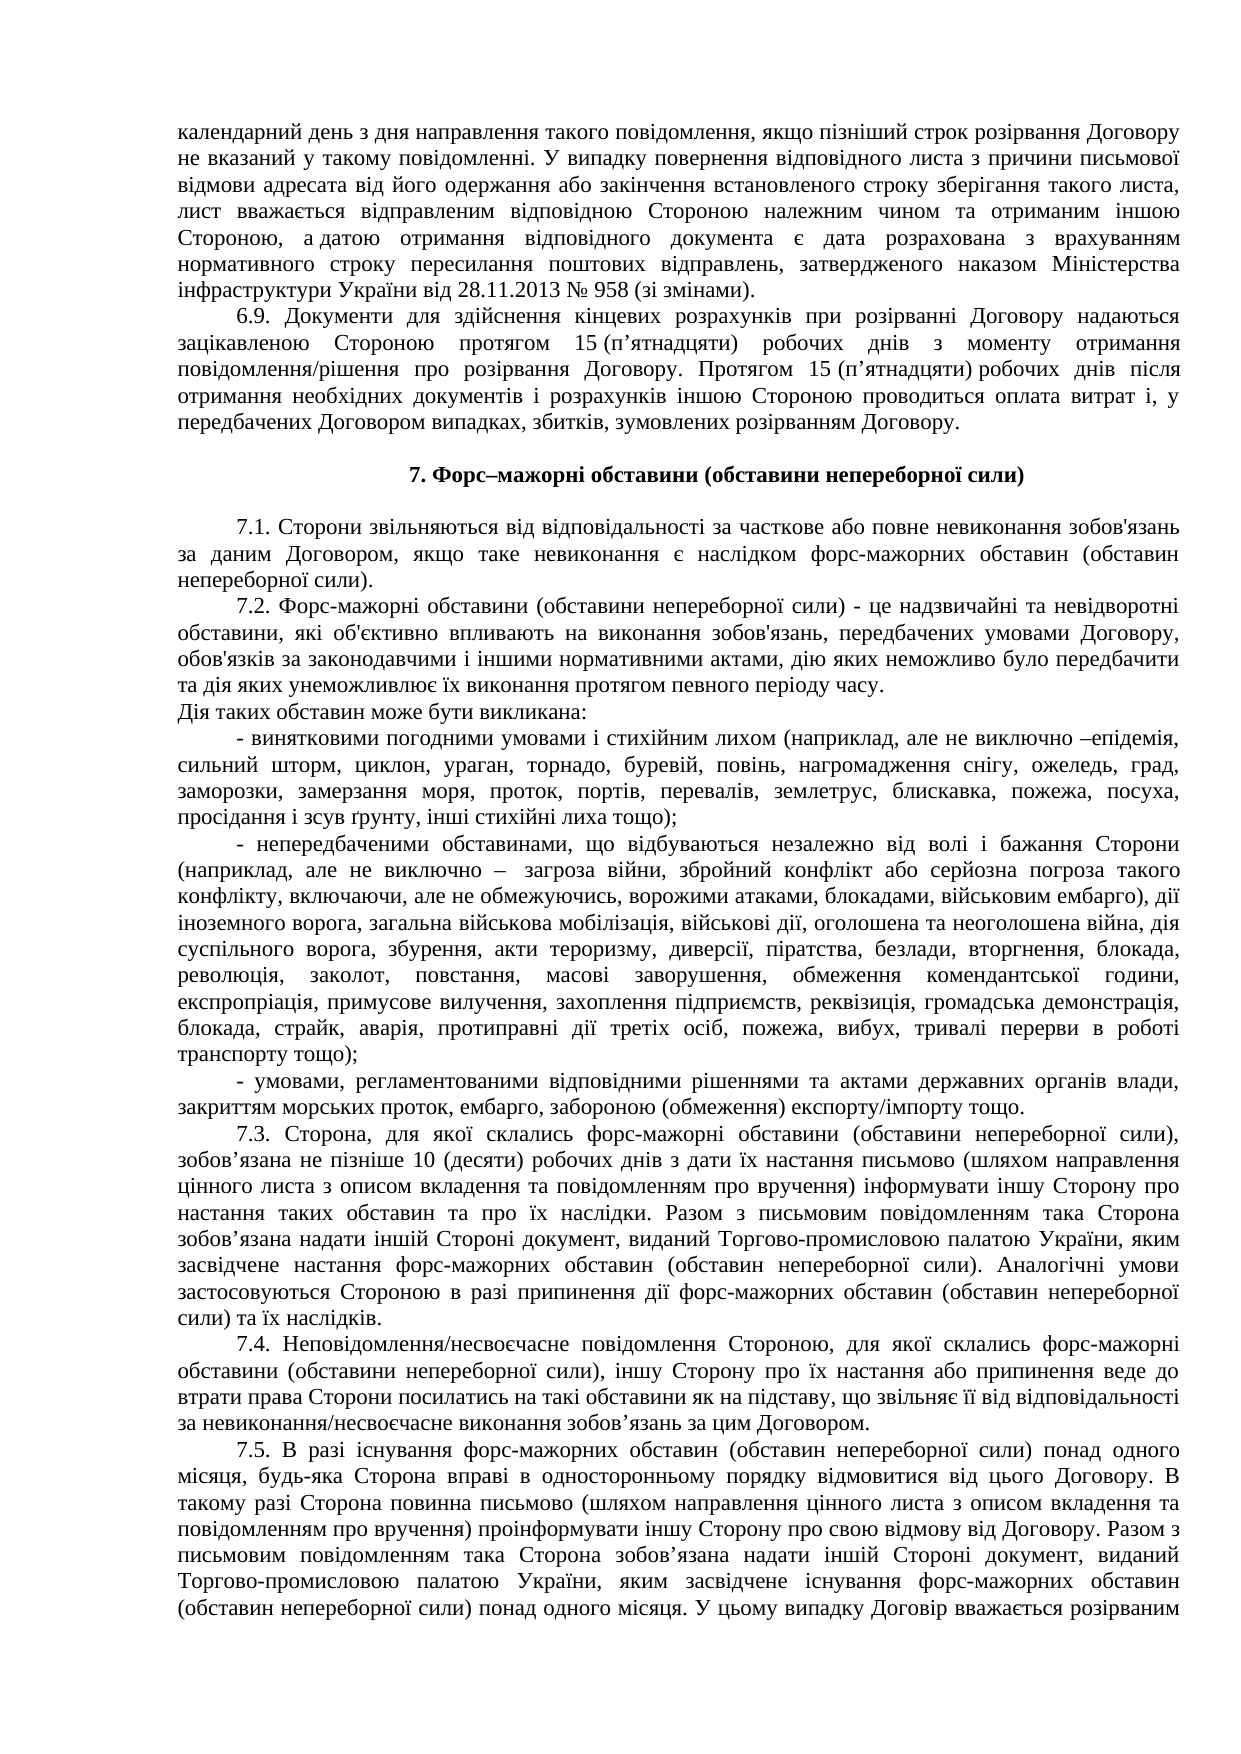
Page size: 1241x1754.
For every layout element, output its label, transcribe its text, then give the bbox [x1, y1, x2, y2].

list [177, 1436, 1181, 1620]
list 7.3. Сторона, для якої склались форс-мажорні обставини (обставини непереборної сили), зобов’язана не пізніше 10 (десяти) робочих днів з дати їх настання письмово (шляхом направлення цінного листа з описом вкладення та повідомленням про вручення) інформувати іншу Сторону про настання таких обставин та про їх наслідки. Разом з письмовим повідомленням така Сторона зобов’язана надати іншій Стороні документ, виданий Торгово-промисловою палатою України, яким засвідчене настання форс-мажорних обставин (обставин непереборної сили). Аналогічні умови застосовуються Стороною в разі припинення дії форс-мажорних обставин (обставин непереборної сили) та їх наслідків. [177, 1119, 1181, 1330]
list 7.1. Сторони звільняються від відповідальності за часткове або повне невиконання зобов'язань за даним Договором, якщо таке невиконання є наслідком форс-мажорних обставин (обставин непереборної сили). [177, 513, 1181, 592]
list - непередбаченими обставинами, що відбуваються незалежно від волі і бажання Сторони (наприклад, але не виключно – загроза війни, збройний конфлікт або серйозна погроза такого конфлікту, включаючи, але не обмежуючись, ворожими атаками, блокадами, військовим ембарго), дії іноземного ворога, загальна військова мобілізація, військові дії, оголошена та неоголошена війна, дія суспільного ворога, збурення, акти тероризму, диверсії, піратства, безлади, вторгнення, блокада, революція, заколот, повстання, масові заворушення, обмеження комендантської години, експропріація, примусове вилучення, захоплення підприємств, реквізиція, громадська демонстрація, блокада, страйк, аварія, протиправні дії третіх осіб, пожежа, вибух, тривалі перерви в роботі транспорту тощо); [177, 830, 1181, 1067]
list - винятковими погодними умовами і стихійним лихом (наприклад, але не виключно –епідемія, сильний шторм, циклон, ураган, торнадо, буревій, повінь, нагромадження снігу, ожеледь, град, заморозки, замерзання моря, проток, портів, перевалів, землетрус, блискавка, пожежа, посуха, просідання і зсув ґрунту, інші стихійні лиха тощо); [177, 724, 1181, 830]
list 7.4. Неповідомлення/несвоєчасне повідомлення Стороною, для якої склались форс-мажорні обставини (обставини непереборної сили), іншу Сторону про їх настання або припинення веде до втрати права Сторони посилатись на такі обставини як на підставу, що звільняє її від відповідальності за невиконання/несвоєчасне виконання зобов’язань за цим Договором. [177, 1330, 1181, 1436]
text 6.9. Документи для здійснення кінцевих розрахунків при розірванні Договору надаються зацікавленою Стороною протягом 15 (п’ятнадцяти) робочих днів з моменту отримання повідомлення/рішення про розірвання Договору. Протягом 15 (п’ятнадцяти) робочих днів після отримання необхідних документів і розрахунків іншою Стороною проводиться оплата витрат і, у передбачених Договором випадках, збитків, зумовлених розірванням Договору. [177, 303, 1181, 434]
list Дія таких обставин може бути викликана: [177, 698, 1181, 724]
list 7. Форс–мажорні обставини (обставини непереборної сили) [252, 461, 1181, 487]
list - умовами, регламентованими відповідними рішеннями та актами державних органів влади, закриттям морських проток, ембарго, забороною (обмеження) експорту/імпорту тощо. [177, 1067, 1181, 1119]
list 7.2. Форс-мажорні обставини (обставини непереборної сили) - це надзвичайні та невідворотні обставини, які об'єктивно впливають на виконання зобов'язань, передбачених умовами Договору, обов'язків за законодавчими і іншими нормативними актами, дію яких неможливо було передбачити та дія яких унеможливлює їх виконання протягом певного періоду часу. [177, 592, 1181, 698]
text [177, 118, 1181, 303]
